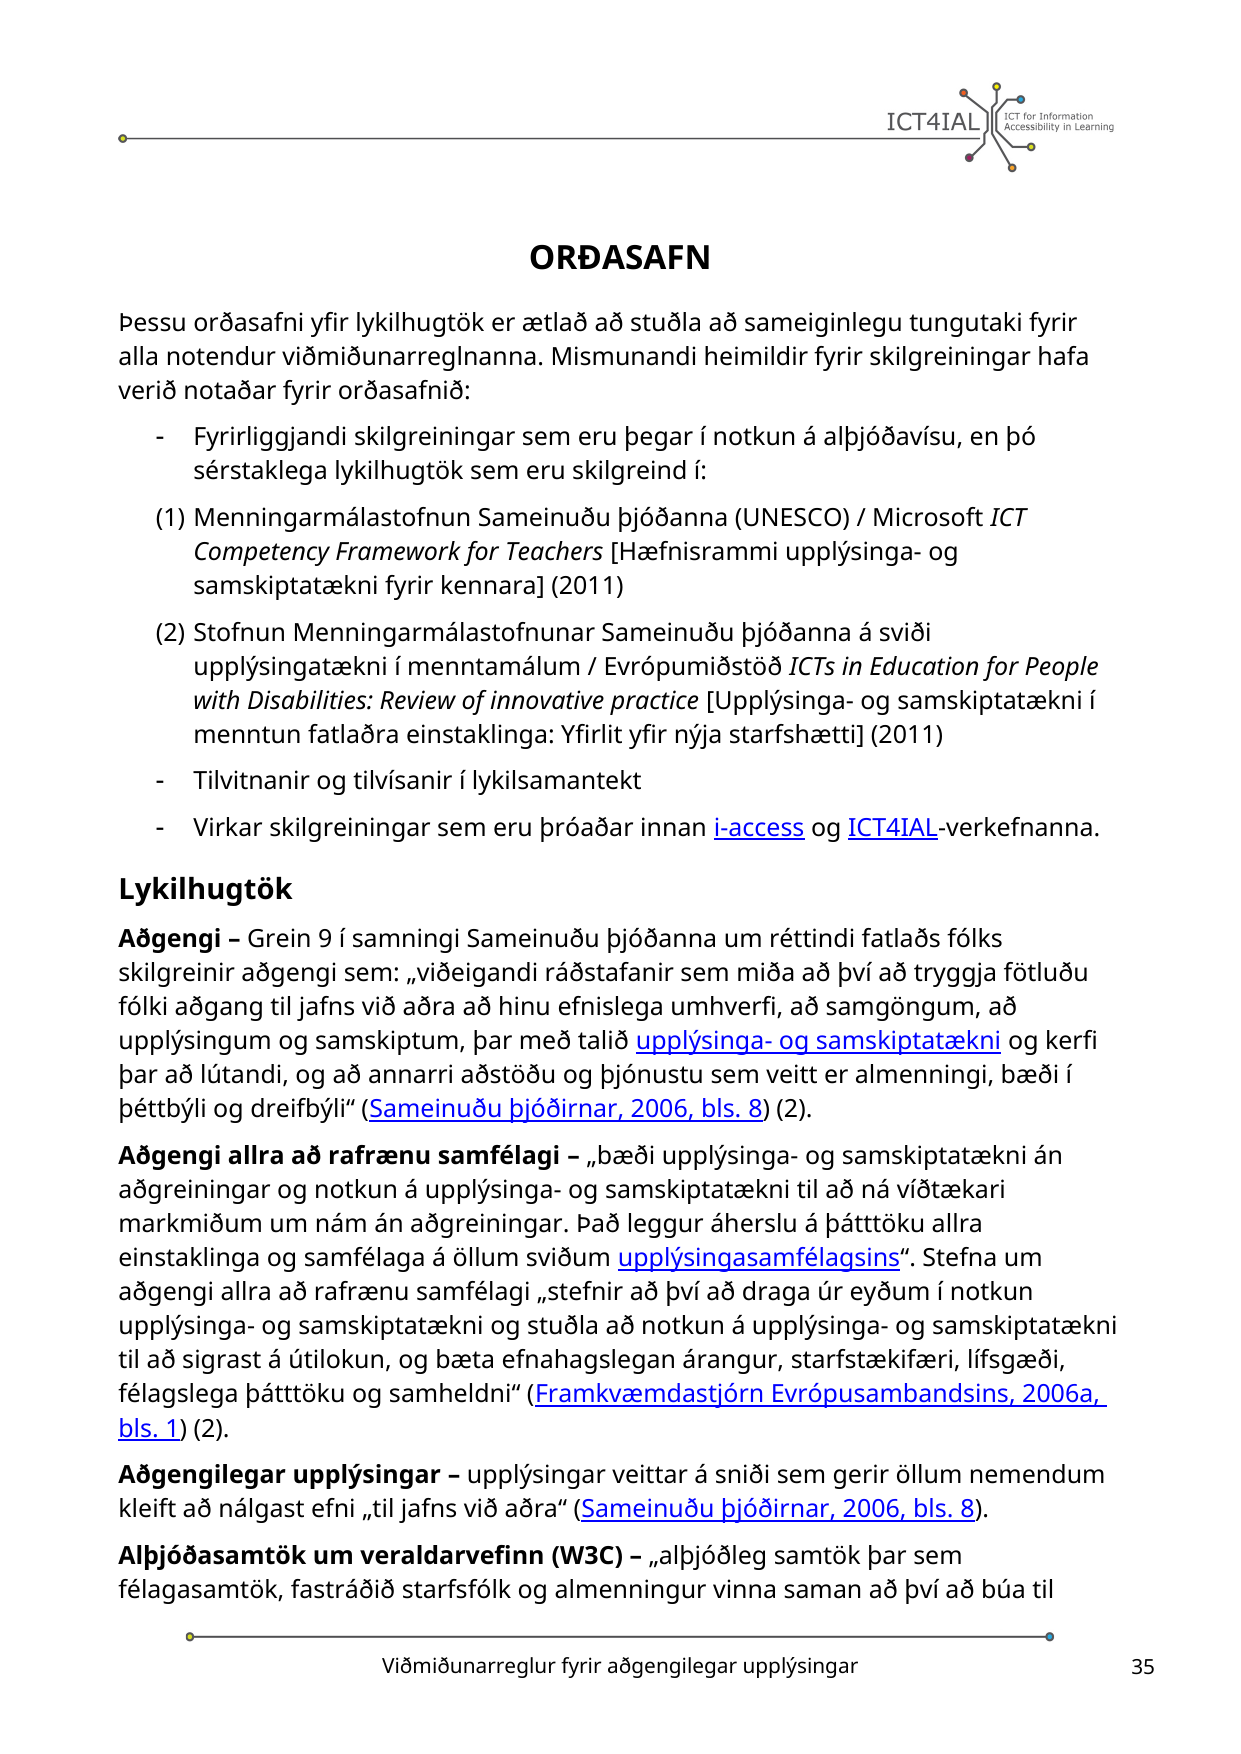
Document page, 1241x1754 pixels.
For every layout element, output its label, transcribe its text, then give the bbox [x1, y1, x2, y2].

text Þessu orðasafni yfir lykilhugtök er ætlað að stuðla að sameiginlegu tungutaki fyrir alla notendur viðmiðunarreglnanna. Mismunandi heimildir fyrir skilgreiningar hafa verið notaðar fyrir orðasafnið: [118, 304, 1122, 406]
text Aðgengilegar upplýsingar – upplýsingar veittar á sniði sem gerir öllum nemendum kleift að nálgast efni „til jafns við aðra“ (Sameinuðu þjóðirnar, 2006, bls. 8). [118, 1457, 1122, 1525]
text Aðgengi – Grein 9 í samningi Sameinuðu þjóðanna um réttindi fatlaðs fólks skilgreinir aðgengi sem: „viðeigandi ráðstafanir sem miða að því að tryggja fötluðu fólki aðgang til jafns við aðra að hinu efnislega umhverfi, að samgöngum, að upplýsingum og samskiptum, þar með talið upplýsinga- og samskiptatækni og kerfi þar að lútandi, og að annarri aðstöðu og þjónustu sem veitt er almenningi, bæði í þéttbýli og dreifbýli“ (Sameinuðu þjóðirnar, 2006, bls. 8) (2). [118, 921, 1122, 1125]
list Virkar skilgreiningar sem eru þróaðar innan i-access og ICT4IAL-verkefnanna. [156, 809, 1122, 844]
list Tilvitnanir og tilvísanir í lykilsamantekt [156, 763, 1122, 797]
subtitle Lykilhugtök [118, 869, 1122, 908]
list Stofnun Menningarmálastofnunar Sameinuðu þjóðanna á sviði upplýsingatækni í menntamálum / Evrópumiðstöð ICTs in Education for People with Disabilities: Review of innovative practice [Upplýsinga- og samskiptatækni í menntun fatlaðra einstaklinga: Yfirlit yfir nýja starfshætti] (2011) [156, 614, 1122, 751]
text Aðgengi allra að rafrænu samfélagi – „bæði upplýsinga- og samskiptatækni án aðgreiningar og notkun á upplýsinga- og samskiptatækni til að ná víðtækari markmiðum um nám án aðgreiningar. Það leggur áherslu á þátttöku allra einstaklinga og samfélaga á öllum sviðum upplýsingasamfélagsins“. Stefna um aðgengi allra að rafrænu samfélagi „stefnir að því að draga úr eyðum í notkun upplýsinga- og samskiptatækni og stuðla að notkun á upplýsinga- og samskiptatækni til að sigrast á útilokun, og bæta efnahagslegan árangur, starfstækifæri, lífsgæði, félagslega þátttöku og samheldni“ (Framkvæmdastjórn Evrópusambandsins, 2006a, bls. 1) (2). [118, 1138, 1122, 1444]
picture [118, 73, 1125, 181]
subtitle Orðasafn [118, 234, 1122, 279]
list Menningarmálastofnun Sameinuðu þjóðanna (UNESCO) / Microsoft ICT Competency Framework for Teachers [Hæfnisrammi upplýsinga- og samskiptatækni fyrir kennara] (2011) [156, 499, 1122, 602]
list Fyrirliggjandi skilgreiningar sem eru þegar í notkun á alþjóðavísu, en þó sérstaklega lykilhugtök sem eru skilgreind í: [156, 419, 1122, 487]
picture [185, 1620, 1055, 1652]
